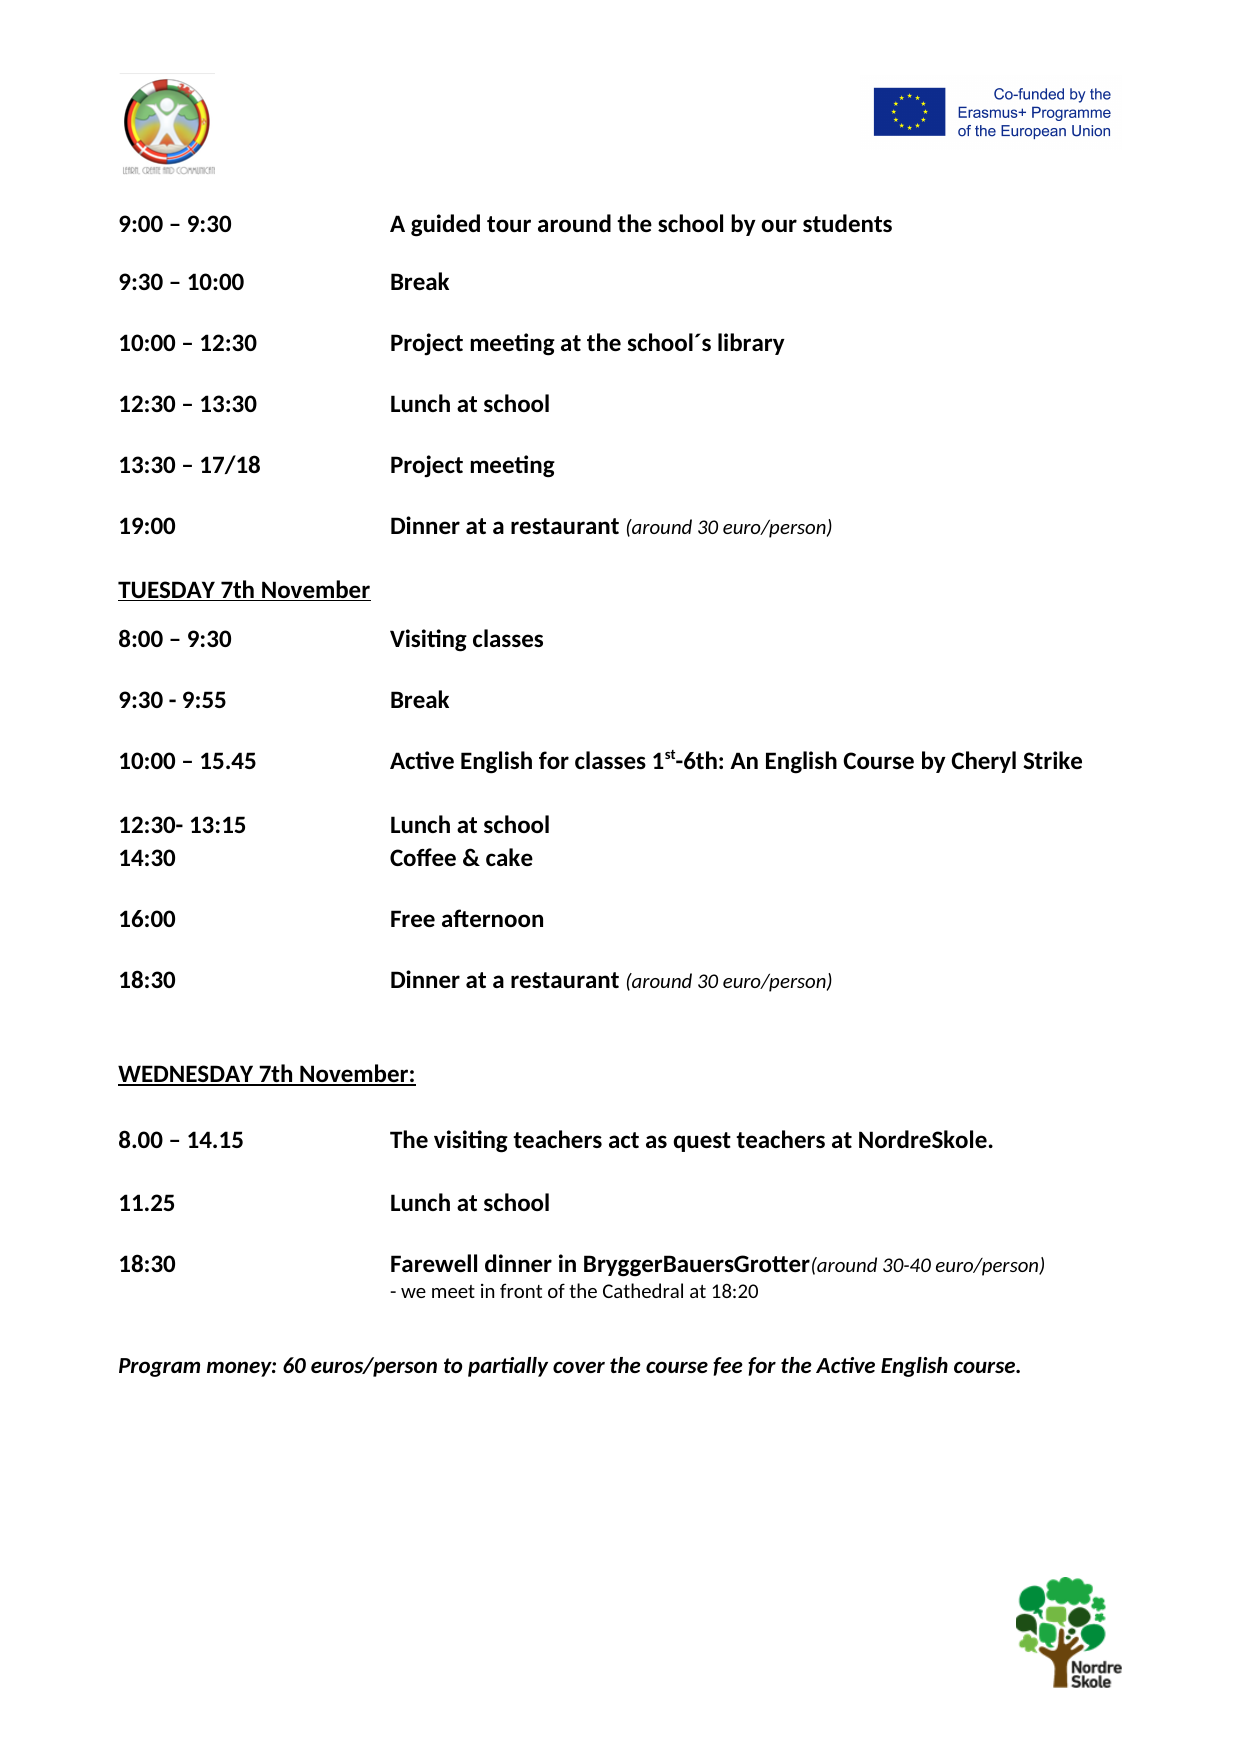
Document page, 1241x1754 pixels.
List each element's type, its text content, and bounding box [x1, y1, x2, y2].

text 18:30 Farewell dinner in BryggerBauersGrotter(around 30-40 euro/person) [118, 1248, 1122, 1279]
text 9:30 – 10:00 Break [118, 266, 1122, 297]
text 19:00 Dinner at a restaurant (around 30 euro/person) [118, 510, 1122, 541]
text 10:00 – 15.45 Active English for classes 1st-6th: An English Course by Cheryl Strike [118, 746, 1122, 776]
text 10:00 – 12:30 Project meeting at the school´s library [118, 327, 1122, 358]
picture [118, 73, 215, 173]
picture [859, 75, 1123, 150]
text 12:30 – 13:30 Lunch at school [118, 388, 1122, 419]
text 13:30 – 17/18 Project meeting [118, 449, 1122, 480]
text 18:30 Dinner at a restaurant (around 30 euro/person) [118, 964, 1122, 994]
text 8:00 – 9:30 Visiting classes [118, 623, 1122, 654]
text 9:30 - 9:55 Break [118, 684, 1122, 715]
text 11.25 Lunch at school [118, 1187, 1122, 1218]
text TUESDAY 7th November [118, 574, 1122, 604]
text WEDNESDAY 7th November: [118, 1058, 1122, 1088]
text - we meet in front of the Cathedral at 18:20 [118, 1279, 1122, 1304]
text 16:00 Free afternoon [118, 903, 1122, 933]
text 9:00 – 9:30 A guided tour around the school by our students [118, 208, 1122, 238]
text 12:30- 13:15 Lunch at school [118, 809, 1122, 839]
text Program money: 60 euros/person to partially cover the course fee for the Active English course. [118, 1351, 1122, 1379]
text 8.00 – 14.15 The visiting teachers act as quest teachers at NordreSkole. [118, 1124, 1122, 1154]
text 14:30 Coffee & cake [118, 842, 1122, 872]
picture [1016, 1577, 1123, 1689]
